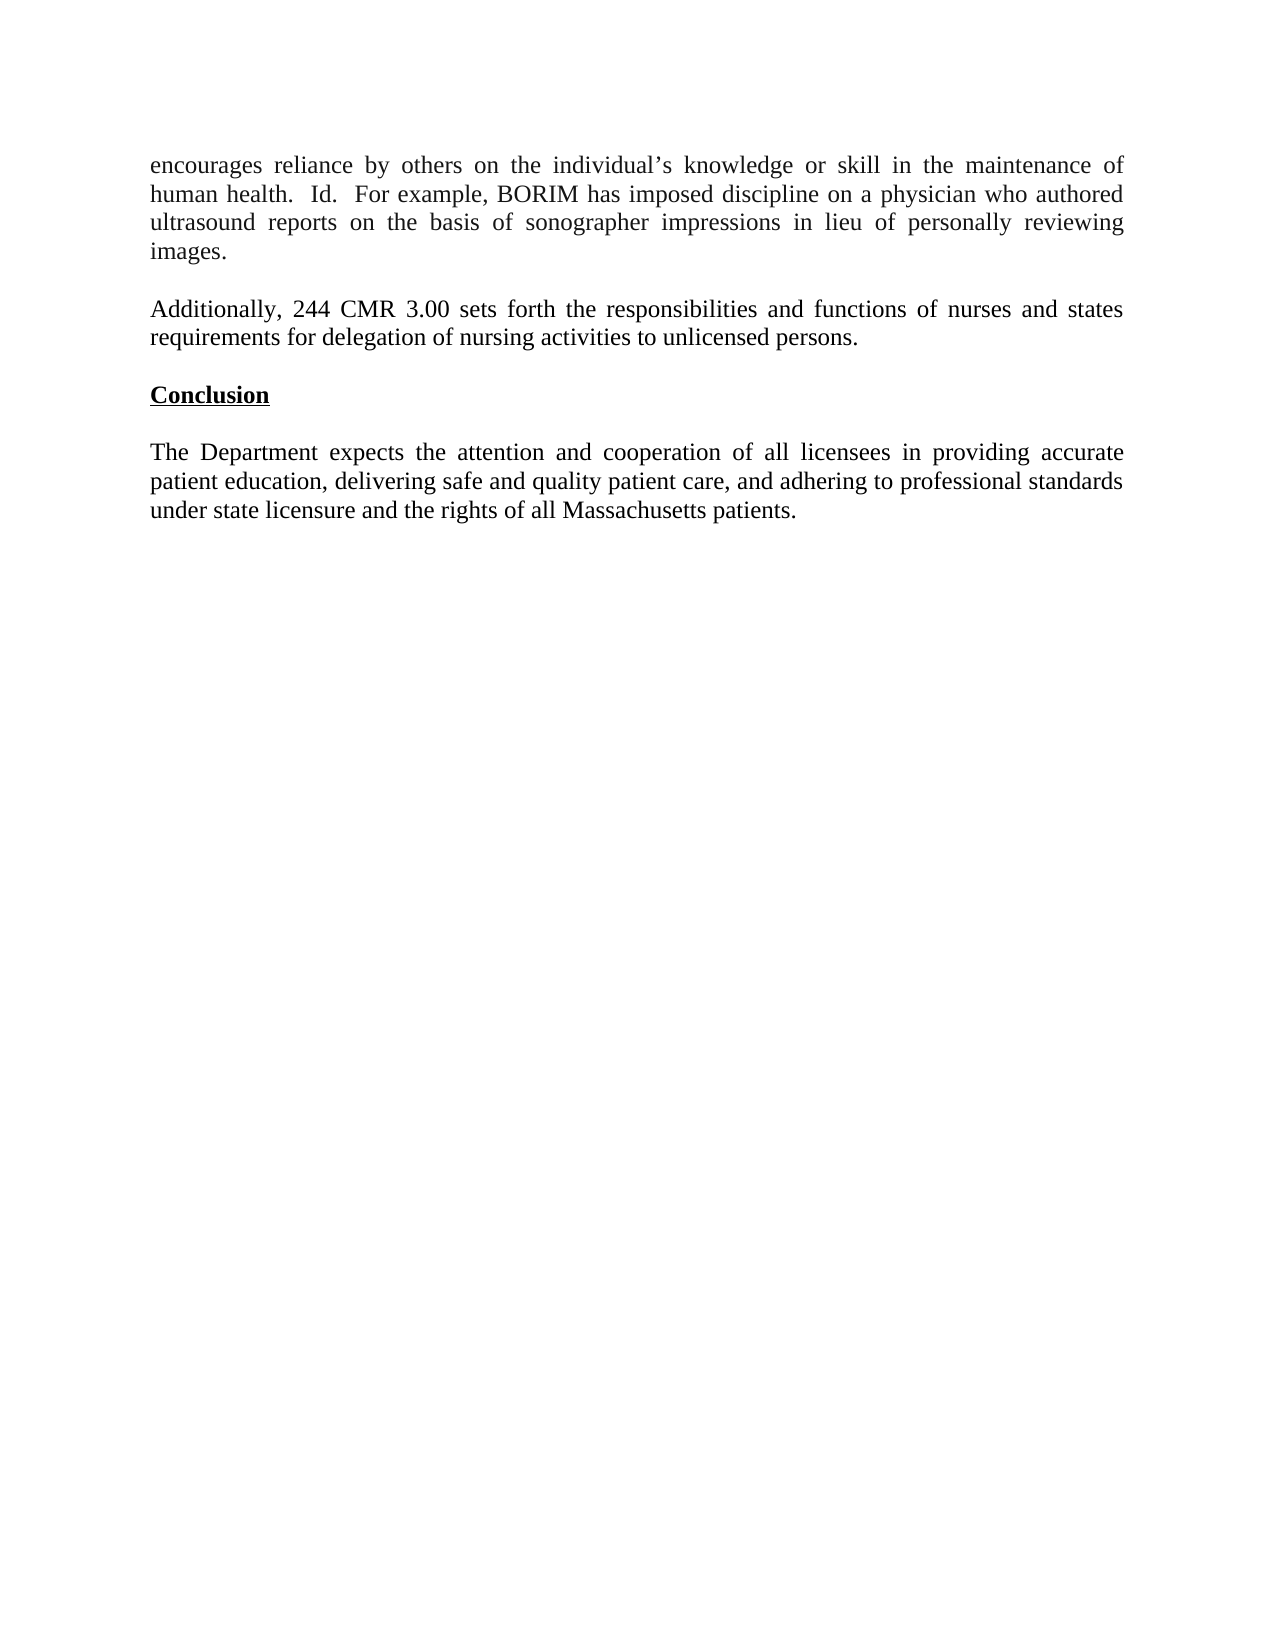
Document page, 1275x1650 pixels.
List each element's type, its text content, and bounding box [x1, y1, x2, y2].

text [150, 150, 1125, 265]
text Conclusion [150, 380, 1125, 409]
text The Department expects the attention and cooperation of all licensees in providing accurate patient education, delivering safe and quality patient care, and adhering to professional standards under state licensure and the rights of all Massachusetts patients. [150, 437, 1125, 524]
text Additionally, 244 CMR 3.00 sets forth the responsibilities and functions of nurses and states requirements for delegation of nursing activities to unlicensed persons. [150, 294, 1125, 351]
